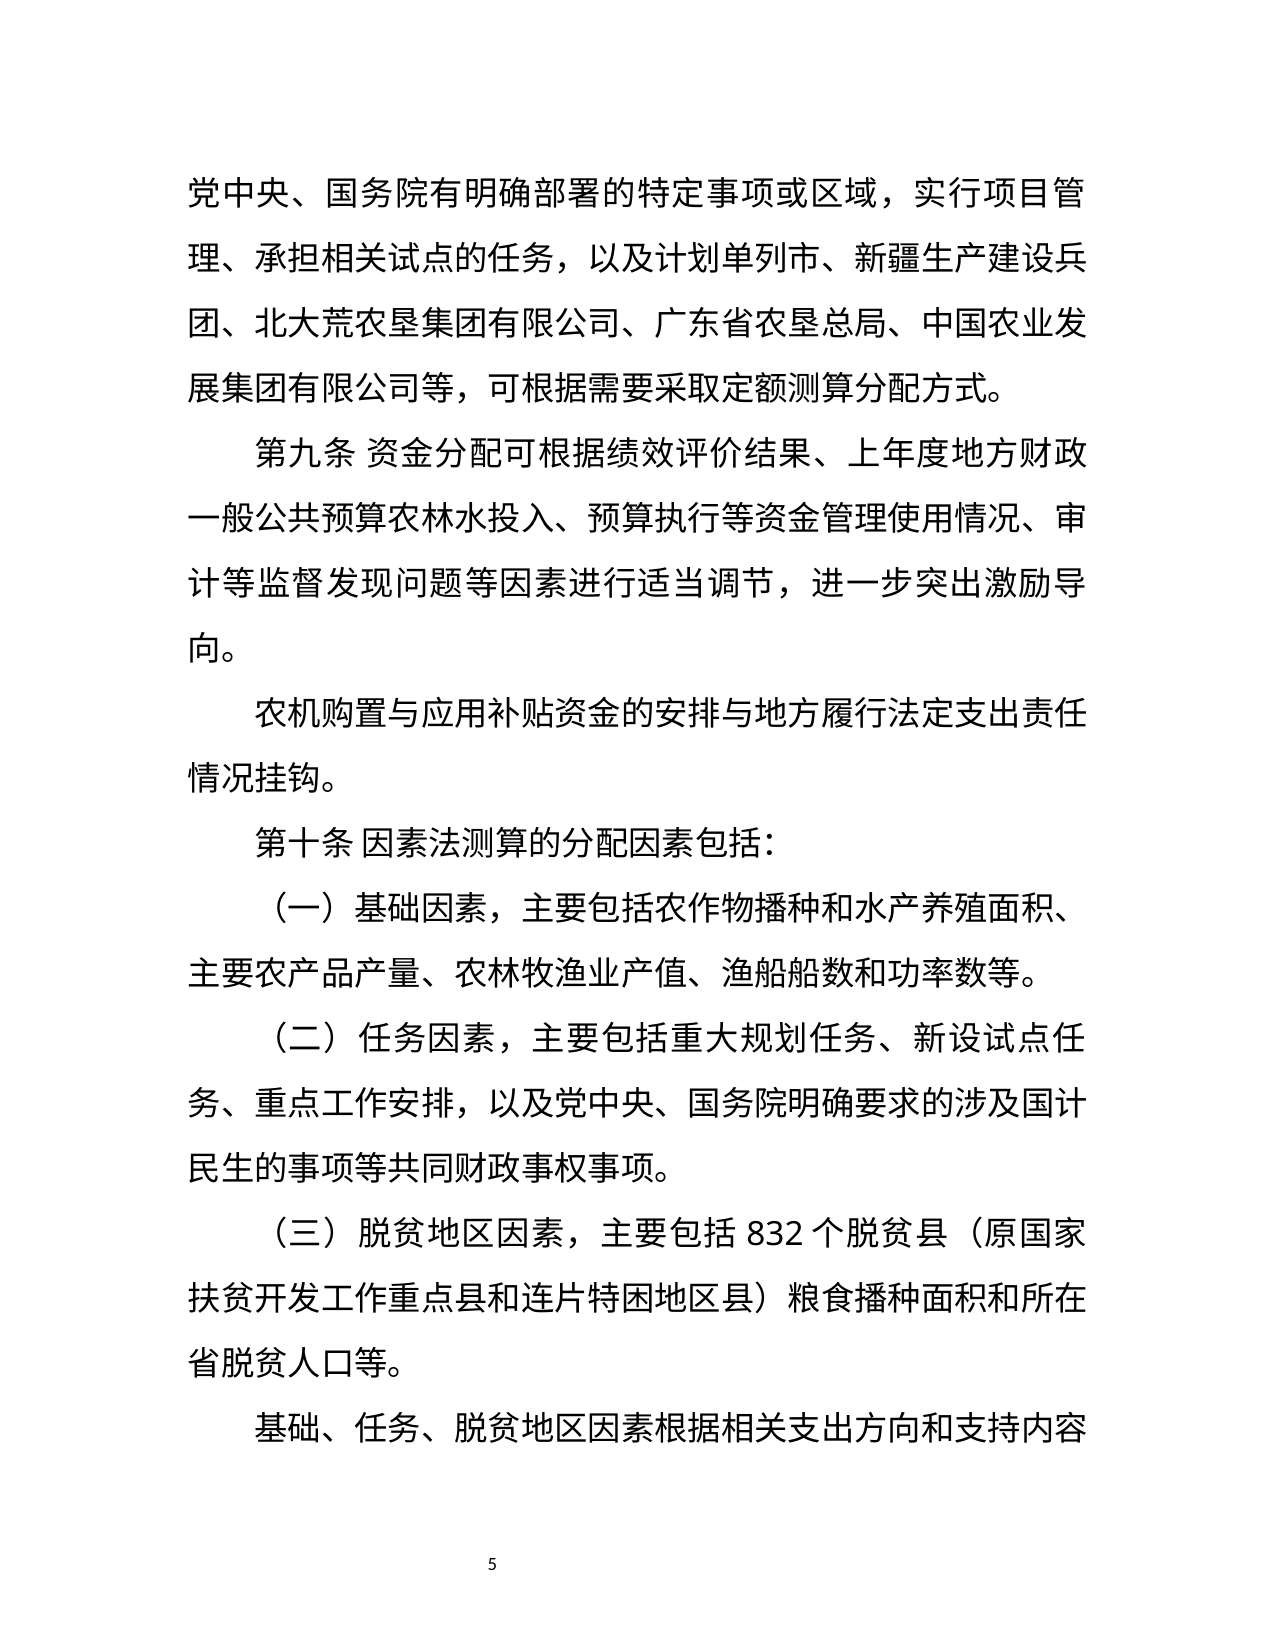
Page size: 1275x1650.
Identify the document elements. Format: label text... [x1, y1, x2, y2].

text （一）基础因素，主要包括农作物播种和水产养殖面积、主要农产品产量、农林牧渔业产值、渔船船数和功率数等。 [187, 874, 1087, 1004]
text （二）任务因素，主要包括重大规划任务、新设试点任务、重点工作安排，以及党中央、国务院明确要求的涉及国计民生的事项等共同财政事权事项。 [187, 1004, 1087, 1199]
text 第九条 资金分配可根据绩效评价结果、上年度地方财政一般公共预算农林水投入、预算执行等资金管理使用情况、审计等监督发现问题等因素进行适当调节，进一步突出激励导向。 [187, 419, 1087, 679]
text （三）脱贫地区因素，主要包括832个脱贫县（原国家扶贫开发工作重点县和连片特困地区县）粮食播种面积和所在省脱贫人口等。 [187, 1199, 1087, 1394]
text 农机购置与应用补贴资金的安排与地方履行法定支出责任情况挂钩。 [187, 679, 1087, 809]
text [187, 159, 1087, 419]
text 第十条 因素法测算的分配因素包括： [187, 809, 1087, 874]
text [187, 1394, 1087, 1459]
